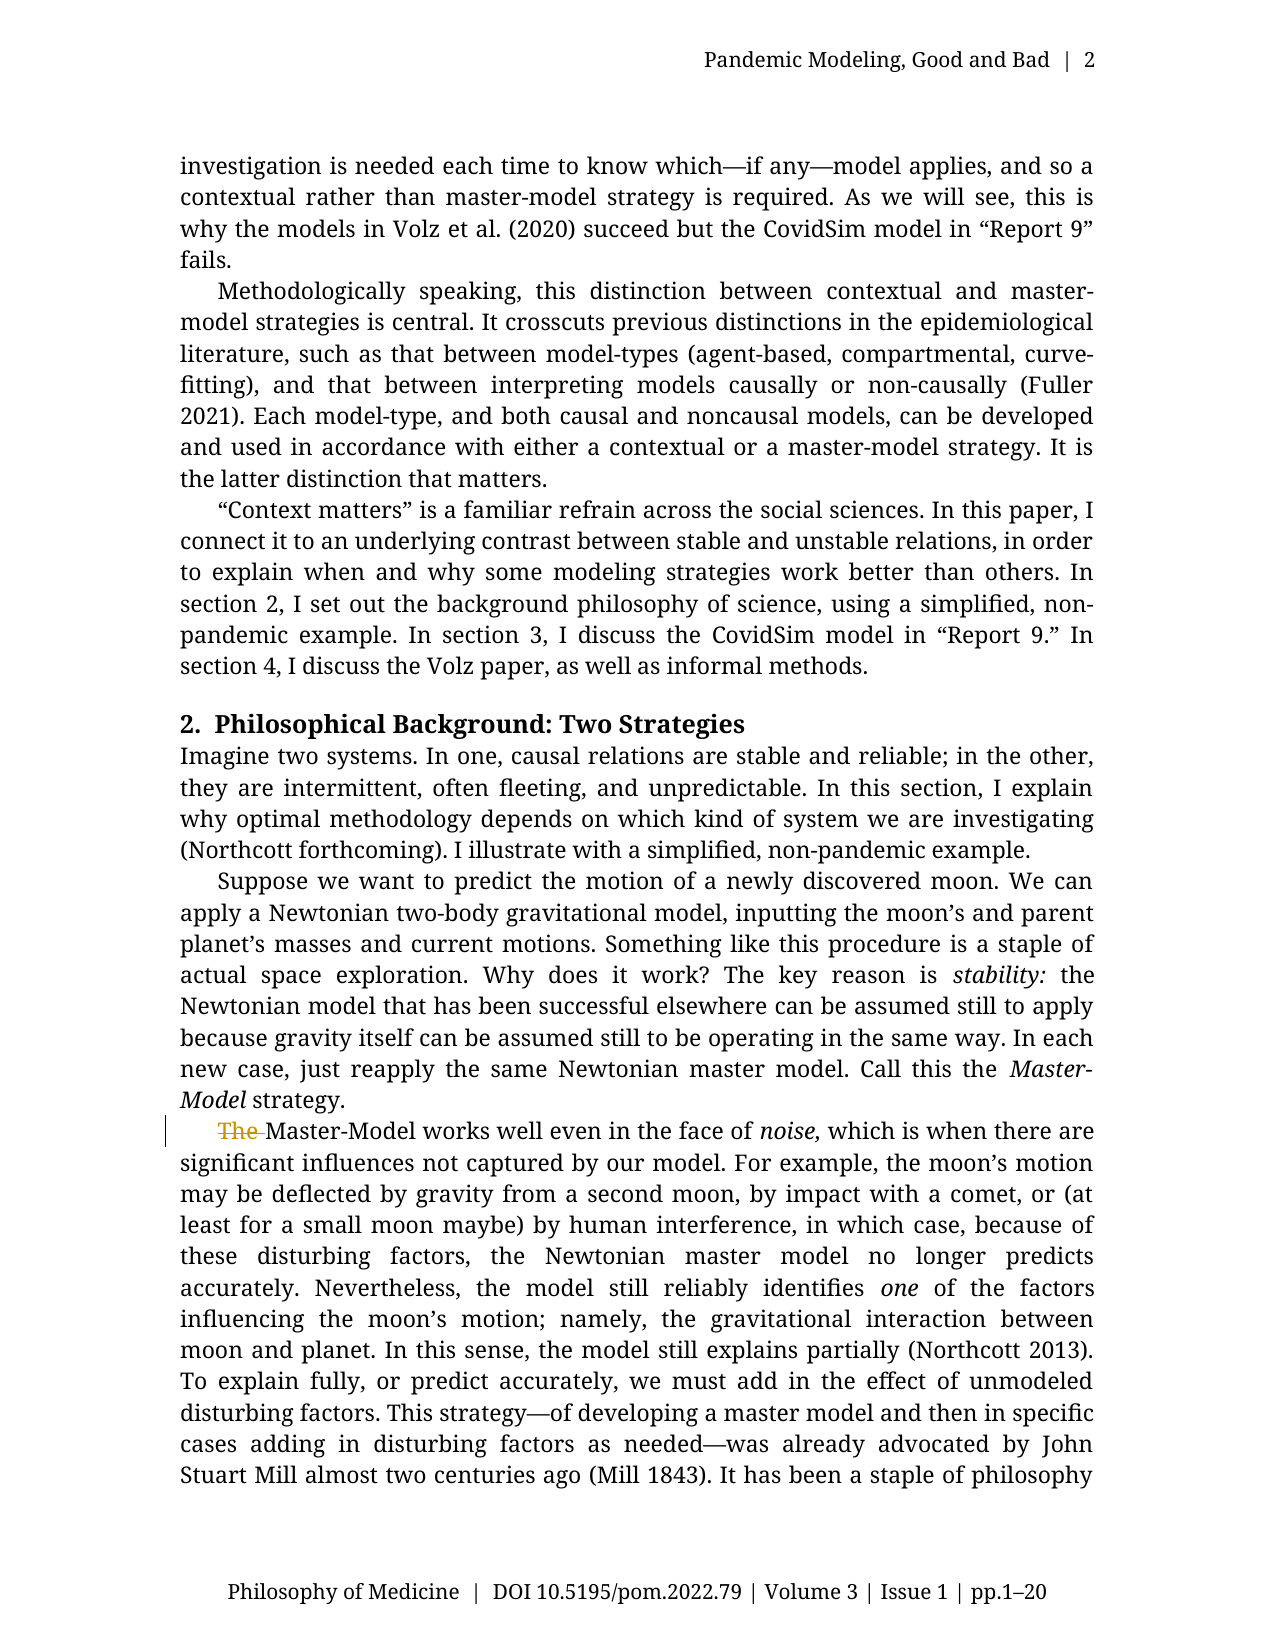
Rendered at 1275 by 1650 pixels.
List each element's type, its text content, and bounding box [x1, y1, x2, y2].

text Methodologically speaking, this distinction between contextual and master-model strategies is central. It crosscuts previous distinctions in the epidemiological literature, such as that between model-types (agent-based, compartmental, curve-fitting), and that between interpreting models causally or non-causally (Fuller 2021). Each model-type, and both causal and noncausal models, can be developed and used in accordance with either a contextual or a master-model strategy. It is the latter distinction that matters. [180, 275, 1095, 494]
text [180, 1115, 1095, 1490]
text “Context matters” is a familiar refrain across the social sciences. In this paper, I connect it to an underlying contrast between stable and unstable relations, in order to explain when and why some modeling strategies work better than others. In section 2, I set out the background philosophy of science, using a simplified, non-pandemic example. In section 3, I discuss the CovidSim model in “Report 9.” In section 4, I discuss the Volz paper, as well as informal methods. [180, 494, 1095, 681]
text Imagine two systems. In one, causal relations are stable and reliable; in the other, they are intermittent, often fleeting, and unpredictable. In this section, I explain why optimal methodology depends on which kind of system we are investigating (Northcott forthcoming). I illustrate with a simplified, non-pandemic example. [180, 740, 1095, 865]
text Suppose we want to predict the motion of a newly discovered moon. We can apply a Newtonian two-body gravitational model, inputting the moon’s and parent planet’s masses and current motions. Something like this procedure is a staple of actual space exploration. Why does it work? The key reason is stability: the Newtonian model that has been successful elsewhere can be assumed still to apply because gravity itself can be assumed still to be operating in the same way. In each new case, just reapply the same Newtonian master model. Call this the Master-Model strategy. [180, 865, 1095, 1115]
subtitle Philosophical Background: Two Strategies [180, 706, 1095, 740]
